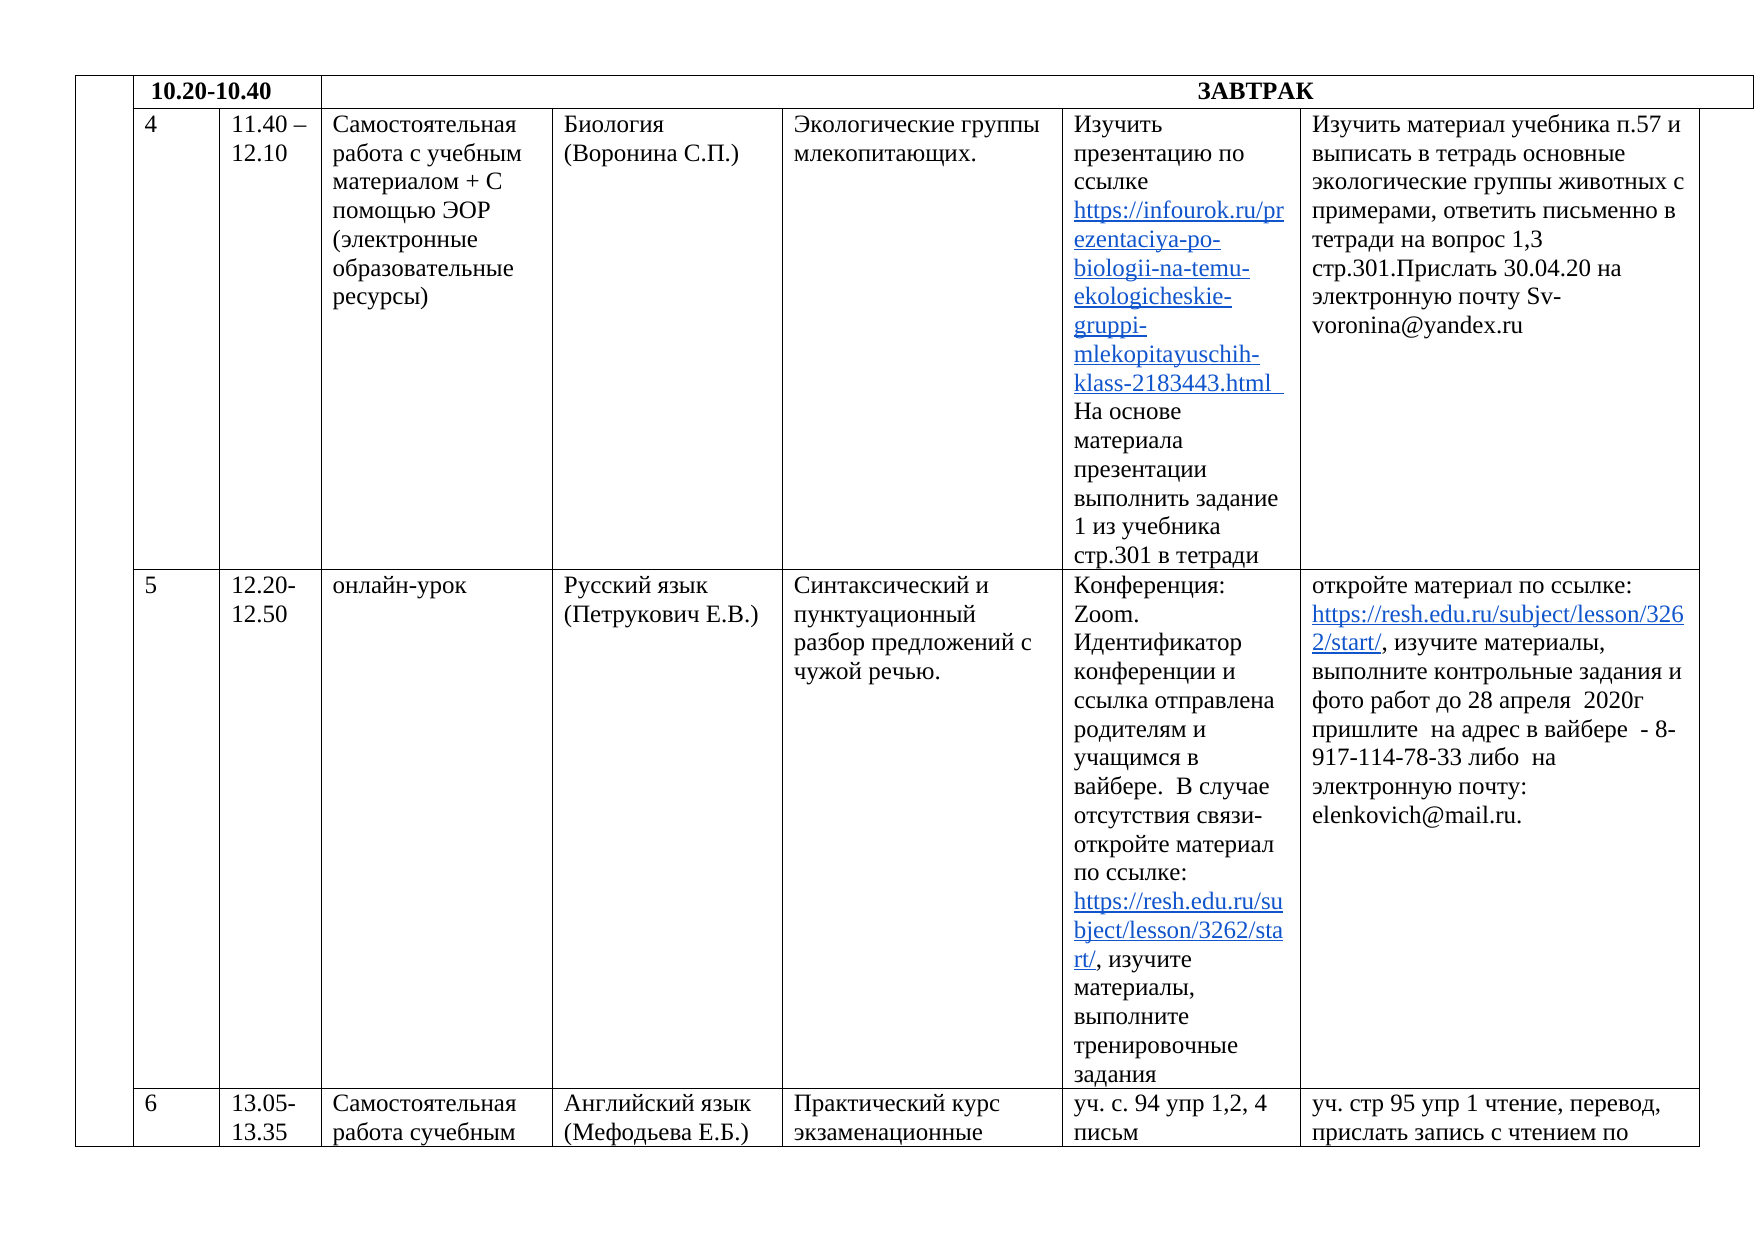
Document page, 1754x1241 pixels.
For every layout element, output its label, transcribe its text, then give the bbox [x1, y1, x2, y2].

table_cell 10.20-10.40 [134, 76, 321, 108]
table_cell Изучить материал учебника п.57 и выписать в тетрадь основные экологические группы животных с примерами, ответить письменно в тетради на вопрос 1,3 стр.301.Прислать 30.04.20 на электронную почту Sv-voronina@yandex.ru [1301, 109, 1699, 569]
table_cell откройте материал по ссылке: https://resh.edu.ru/subject/lesson/3262/start/, изучите материалы, выполните контрольные задания и фото работ до 28 апреля 2020г пришлите на адрес в вайбере - 8-917-114-78-33 либо на электронную почту: elenkovich@mail.ru. [1301, 570, 1699, 1087]
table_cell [322, 1089, 552, 1146]
table_cell 5 [134, 570, 219, 1087]
table_cell Экологические группы млекопитающих. [783, 109, 1062, 569]
table_cell 12.20- 12.50 [220, 570, 321, 1087]
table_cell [1301, 1089, 1699, 1146]
table_cell Русский язык (Петрукович Е.В.) [553, 570, 782, 1087]
table_cell ЗАВТРАК [322, 76, 1753, 108]
table_cell Биология (Воронина С.П.) [553, 109, 782, 569]
table_cell Синтаксический и пунктуационный разбор предложений с чужой речью. [783, 570, 1062, 1087]
table_cell онлайн-урок [322, 570, 552, 1087]
table_cell 4 [134, 109, 219, 569]
table_cell 6 [134, 1089, 219, 1146]
table_cell 11.40 – 12.10 [220, 109, 321, 569]
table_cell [783, 1089, 1062, 1146]
table_cell Изучить презентацию по ссылке https://infourok.ru/prezentaciya-po-biologii-na-temu-ekologicheskie-gruppi-mlekopitayuschih-klass-2183443.html На основе материала презентации выполнить задание 1 из учебника стр.301 в тетради [1063, 109, 1300, 569]
table_cell Самостоятельная работа с учебным материалом + С помощью ЭОР (электронные образовательные ресурсы) [322, 109, 552, 569]
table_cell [553, 1089, 782, 1146]
table_cell Конференция: Zoom. Идентификатор конференции и ссылка отправлена родителям и учащимся в вайбере. В случае отсутствия связи- откройте материал по ссылке: https://resh.edu.ru/subject/lesson/3262/start/, изучите материалы, выполните тренировочные задания [1063, 570, 1300, 1087]
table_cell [1063, 1089, 1300, 1146]
table_cell 13.05-13.35 [220, 1089, 321, 1146]
